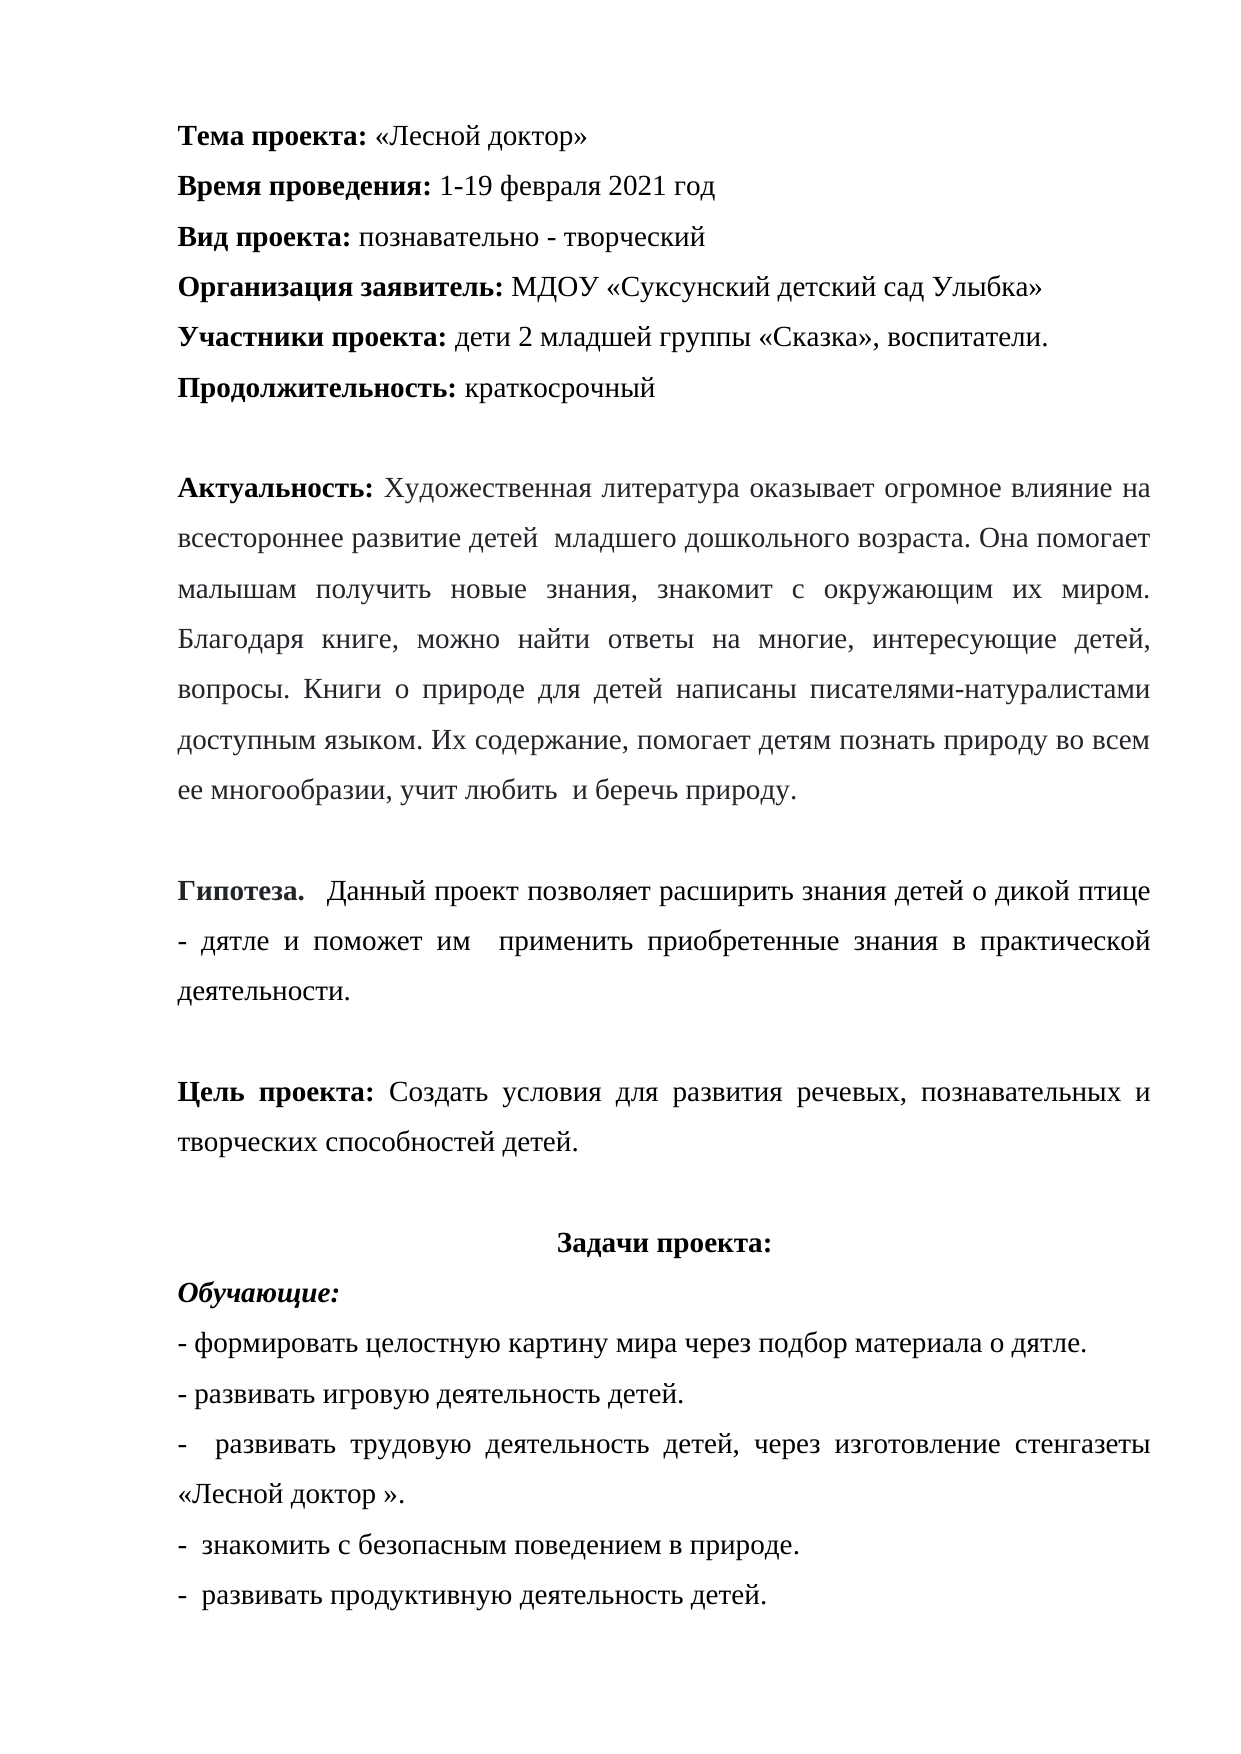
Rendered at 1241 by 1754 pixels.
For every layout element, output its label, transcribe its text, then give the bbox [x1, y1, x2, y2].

text - формировать целостную картину мира через подбор материала о дятле. [177, 1326, 1152, 1359]
text Актуальность: Художественная литература оказывает огромное влияние на всестороннее развитие детей младшего дошкольного возраста. Она помогает малышам получить новые знания, знакомит с окружающим их миром. Благодаря книге, можно найти ответы на многие, интересующие детей, вопросы. Книги о природе для детей написаны писателями-натуралистами доступным языком. Их содержание, помогает детям познать природу во всем ее многообразии, учит любить и беречь природу. [177, 470, 1152, 806]
text - развивать игровую деятельность детей. [177, 1376, 1152, 1409]
text Вид проекта: познавательно - творческий [177, 219, 1152, 252]
text Участники проекта: дети 2 младшей группы «Сказка», воспитатели. [177, 319, 1152, 353]
text Задачи проекта: [177, 1225, 1152, 1258]
text Цель проекта: Создать условия для развития речевых, познавательных и творческих способностей детей. [177, 1074, 1152, 1158]
text Организация заявитель: МДОУ «Суксунский детский сад Улыбка» [177, 269, 1152, 303]
text Обучающие: [177, 1275, 1152, 1309]
text - развивать трудовую деятельность детей, через изготовление стенгазеты «Лесной доктор ». [177, 1426, 1152, 1510]
text Гипотеза. Данный проект позволяет расширить знания детей о дикой птице - дятле и поможет им применить приобретенные знания в практической деятельности. [177, 873, 1152, 1007]
text Время проведения: 1-19 февраля 2021 год [177, 168, 1152, 202]
text Продолжительность: краткосрочный [177, 370, 1152, 403]
text - знакомить с безопасным поведением в природе. [177, 1527, 1152, 1560]
text - развивать продуктивную деятельность детей. [177, 1577, 1152, 1611]
text Тема проекта: «Лесной доктор» [177, 118, 1152, 152]
